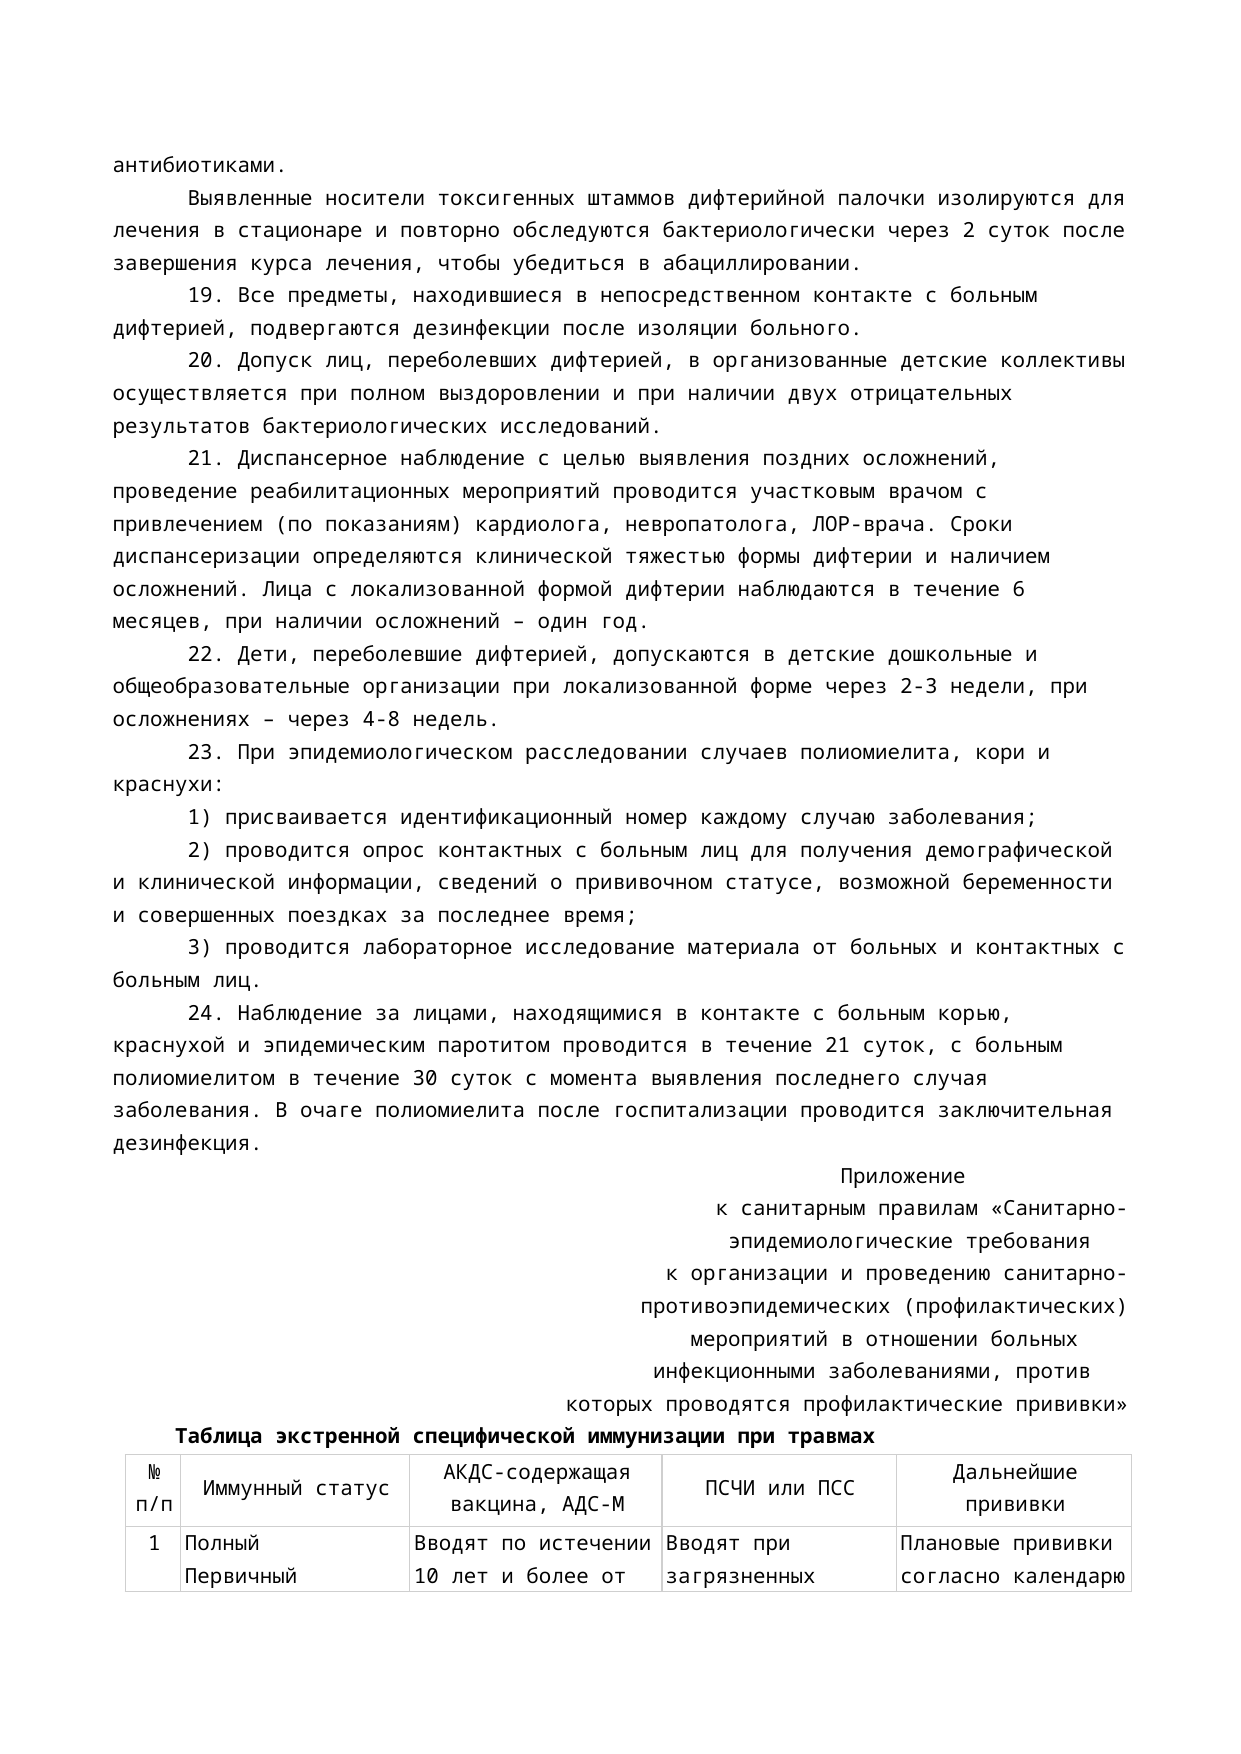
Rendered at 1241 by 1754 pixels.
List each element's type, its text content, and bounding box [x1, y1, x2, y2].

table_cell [410, 1527, 661, 1591]
text Таблица экстренной специфической иммунизации при травмах [112, 1422, 1128, 1450]
text Приложение к санитарным правилам «Санитарно- эпидемиологические требования к организации и проведению санитарно- противоэпидемических (профилактических) мероприятий в отношении больных инфекционными заболеваниями, против которых проводятся профилактические прививки» [112, 1161, 1128, 1417]
table_header Дальнейшие прививки [897, 1455, 1131, 1526]
table_header Иммунный статус [181, 1455, 409, 1526]
table_cell 1 [126, 1527, 180, 1591]
table_header ПСЧИ или ПСС [663, 1455, 896, 1526]
table_header № п/п [126, 1455, 180, 1526]
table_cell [663, 1527, 896, 1591]
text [112, 150, 1128, 1157]
table_header АКДС-содержащая вакцина, АДС-М [410, 1455, 661, 1526]
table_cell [897, 1527, 1131, 1591]
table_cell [181, 1527, 409, 1591]
